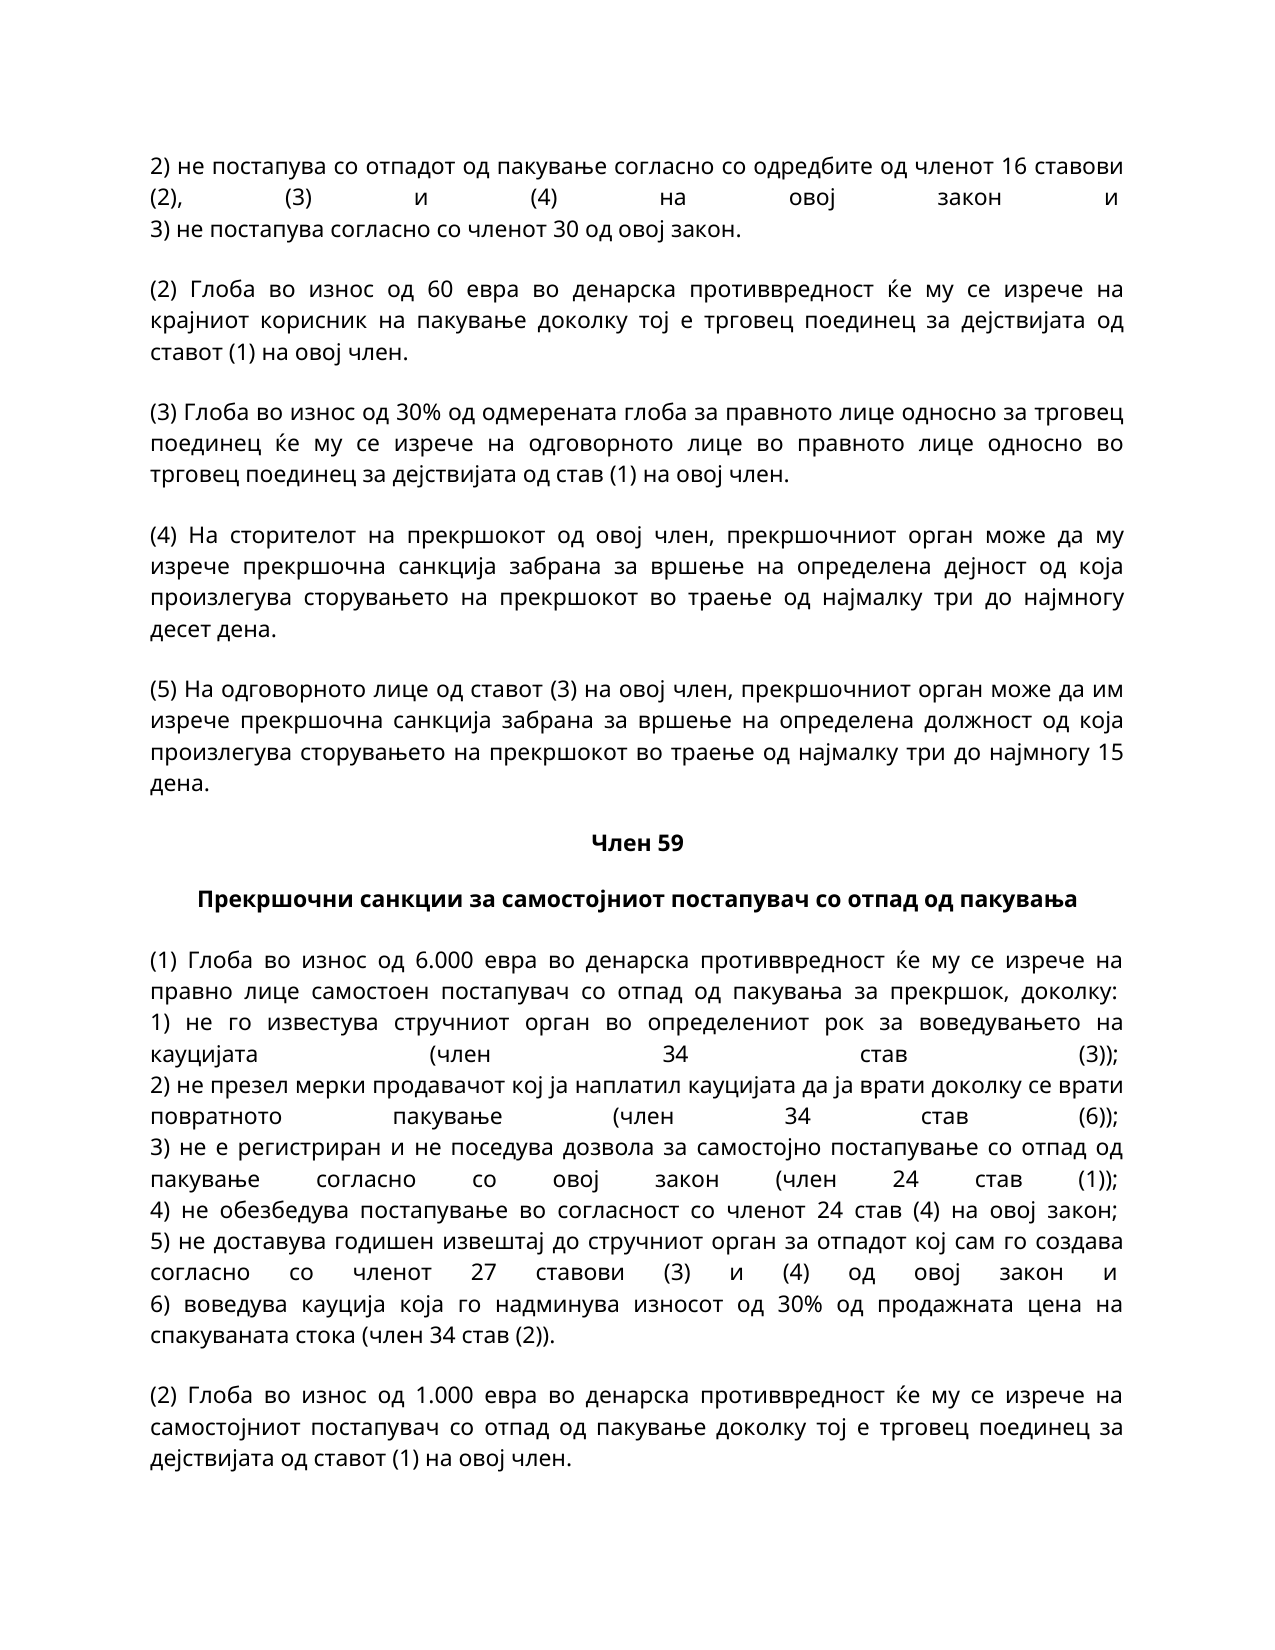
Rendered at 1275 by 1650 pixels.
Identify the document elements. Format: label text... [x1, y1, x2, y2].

text (3) Глоба во износ од 30% од одмерената глоба за правното лице односно за трговец поединец ќе му се изрече на одговорното лице во правното лице односно во трговец поединец за дејствијата од став (1) на овој член. [150, 396, 1125, 489]
text (2) Глоба во износ од 1.000 евра во денарска противвредност ќе му се изрече на самостојниот постапувач со отпад од пакување доколку тој е трговец поединец за дејствијата од ставот (1) на овој член. [150, 1379, 1125, 1473]
text Член 59 [150, 827, 1125, 858]
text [150, 150, 1125, 244]
text Прекршочни санкции за самостојниот постапувач со отпад од пакувања [150, 883, 1125, 914]
text (2) Глоба во износ од 60 евра во денарска противвредност ќе му се изрече на крајниот корисник на пакување доколку тој е трговец поединец за дејствијата од ставот (1) на овој член. [150, 273, 1125, 367]
text (4) На сторителот на прекршокот од овој член, прекршочниот орган може да му изрече прекршочна санкција забрана за вршење на определена дејност од која произлегува сторувањето на прекршокот во траење од најмалку три до најмногу десет дена. [150, 519, 1125, 644]
text (1) Глоба во износ од 6.000 евра во денарска противвредност ќе му се изрече на правно лице самостоен постапувач со отпад од пакувања за прекршок, доколку: 1) не го известува стручниот орган во определениот рок за воведувањето на кауцијата (член 34 став (3)); 2) не презел мерки продавачот кој ја наплатил кауцијата да ја врати доколку се врати повратното пакување (член 34 став (6)); 3) не е регистриран и не поседува дозвола за самостојно постапување со отпад од пакување согласно со овој закон (член 24 став (1)); 4) не обезбедува постапување во согласност со членот 24 став (4) на овој закон; 5) не доставува годишен извештај до стручниот орган за отпадот кој сам го создава согласно со членот 27 ставови (3) и (4) од овој закон и 6) воведува кауција која го надминува износот од 30% од продажната цена на спакуваната стока (член 34 став (2)). [150, 944, 1125, 1350]
text (5) На одговорното лице од ставот (3) на овој член, прекршочниот орган може да им изрече прекршочна санкција забрана за вршење на определена должност од која произлегува сторувањето на прекршокот во траење од најмалку три до најмногу 15 дена. [150, 673, 1125, 798]
